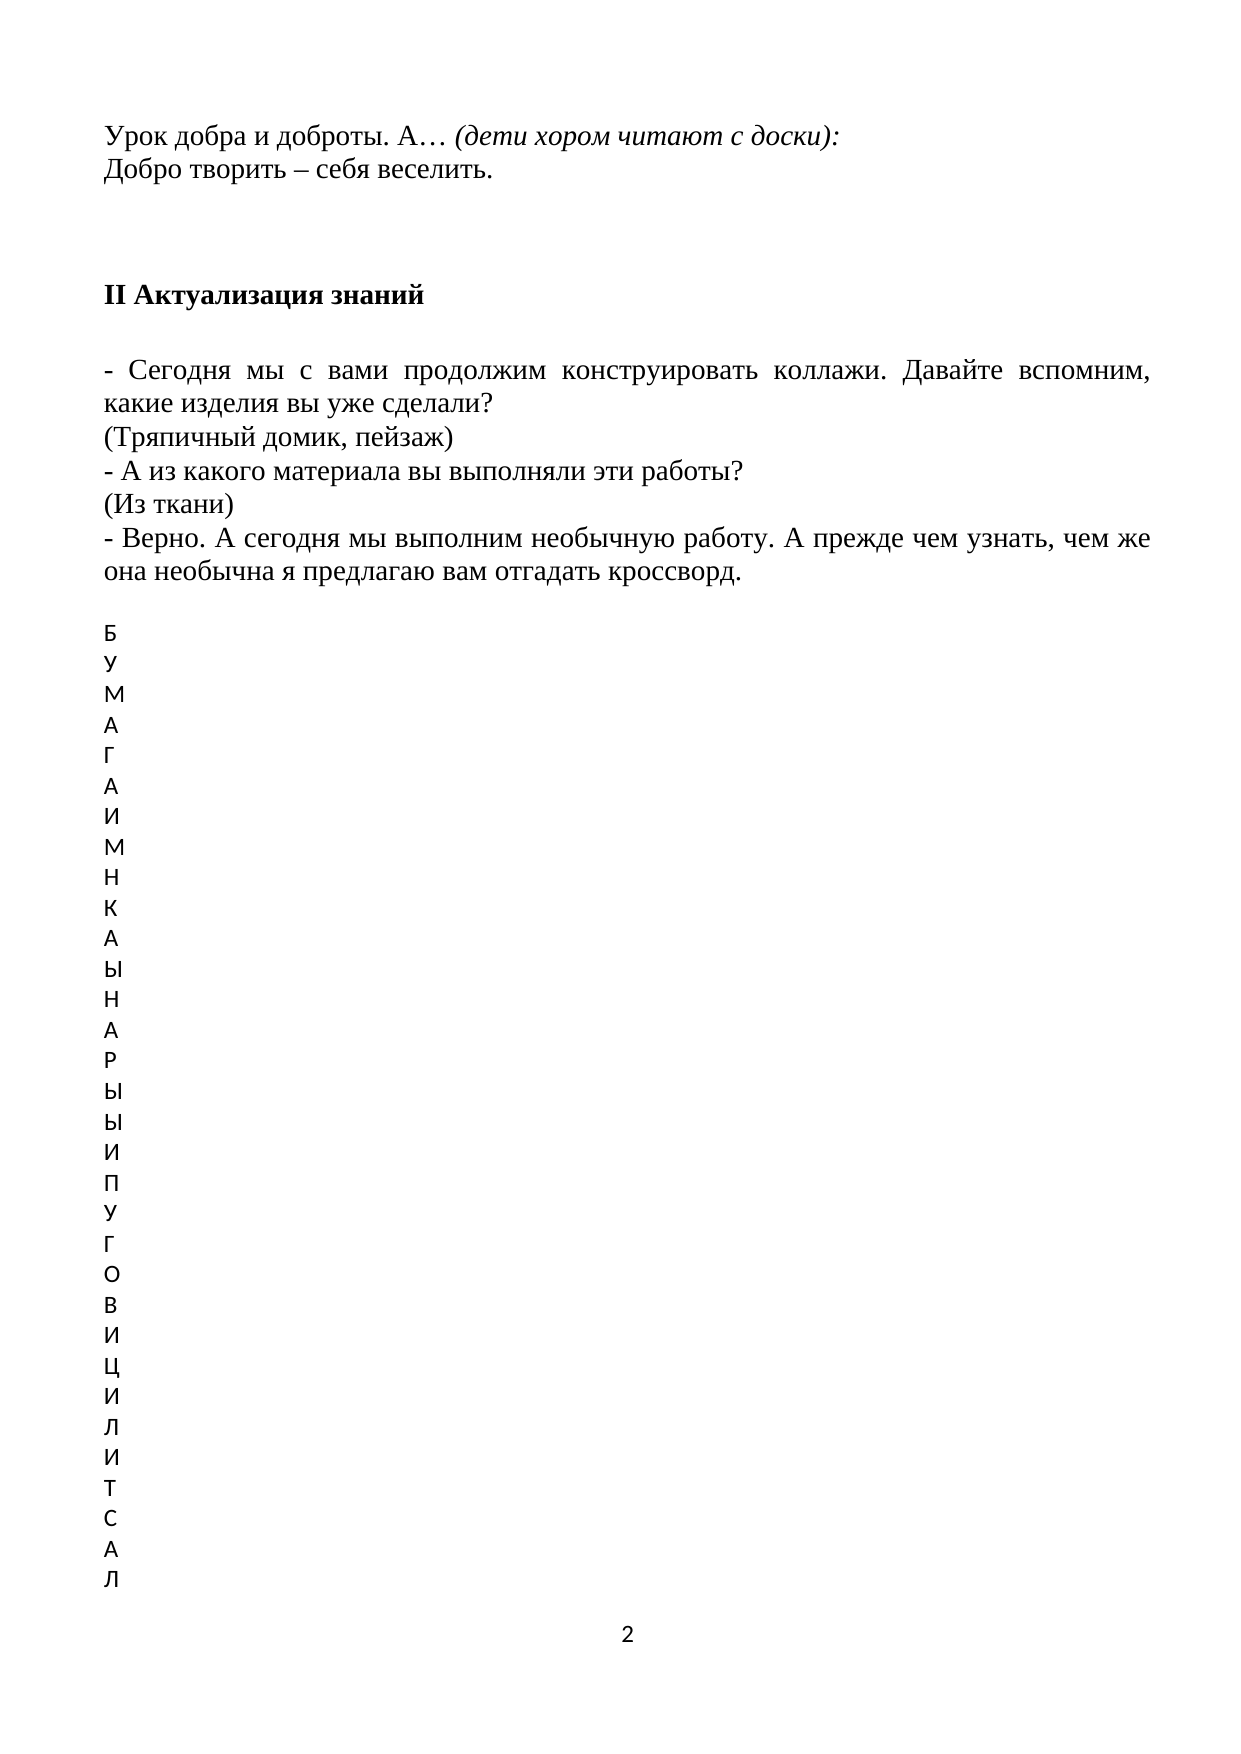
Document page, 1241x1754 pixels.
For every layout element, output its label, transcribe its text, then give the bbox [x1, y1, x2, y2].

text А [103, 1533, 1152, 1563]
text Л [103, 1411, 1152, 1441]
text Ы [103, 1106, 1152, 1136]
text А [103, 770, 1152, 800]
text С [103, 1502, 1152, 1533]
text М [103, 831, 1152, 861]
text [103, 118, 1152, 185]
text Л [103, 1563, 1152, 1594]
text И [103, 1380, 1152, 1411]
text II Актуализация знаний [103, 277, 1152, 311]
text Г [103, 739, 1152, 770]
text И [103, 1319, 1152, 1350]
text - Сегодня мы с вами продолжим конструировать коллажи. Давайте вспомним, какие изделия вы уже сделали? [103, 352, 1152, 419]
text А [103, 922, 1152, 953]
text О [103, 1258, 1152, 1289]
text И [103, 1136, 1152, 1167]
text Ы [103, 953, 1152, 983]
text (Из ткани) [103, 486, 1152, 520]
text У [103, 1197, 1152, 1228]
text Ц [103, 1350, 1152, 1380]
text (Тряпичный домик, пейзаж) [103, 419, 1152, 453]
text Т [103, 1472, 1152, 1502]
text Б [103, 617, 1152, 648]
text А [103, 1014, 1152, 1044]
text И [103, 1441, 1152, 1472]
text У [103, 648, 1152, 678]
text Р [103, 1044, 1152, 1075]
text Н [103, 861, 1152, 892]
text - А из какого материала вы выполняли эти работы? [103, 453, 1152, 486]
text К [103, 892, 1152, 922]
text Ы [103, 1075, 1152, 1106]
text И [103, 800, 1152, 831]
text - Верно. А сегодня мы выполним необычную работу. А прежде чем узнать, чем же она необычна я предлагаю вам отгадать кроссворд. [103, 520, 1152, 587]
text Н [103, 983, 1152, 1014]
text Г [103, 1228, 1152, 1258]
text М [103, 678, 1152, 709]
text П [103, 1167, 1152, 1197]
text А [103, 709, 1152, 739]
text В [103, 1289, 1152, 1319]
